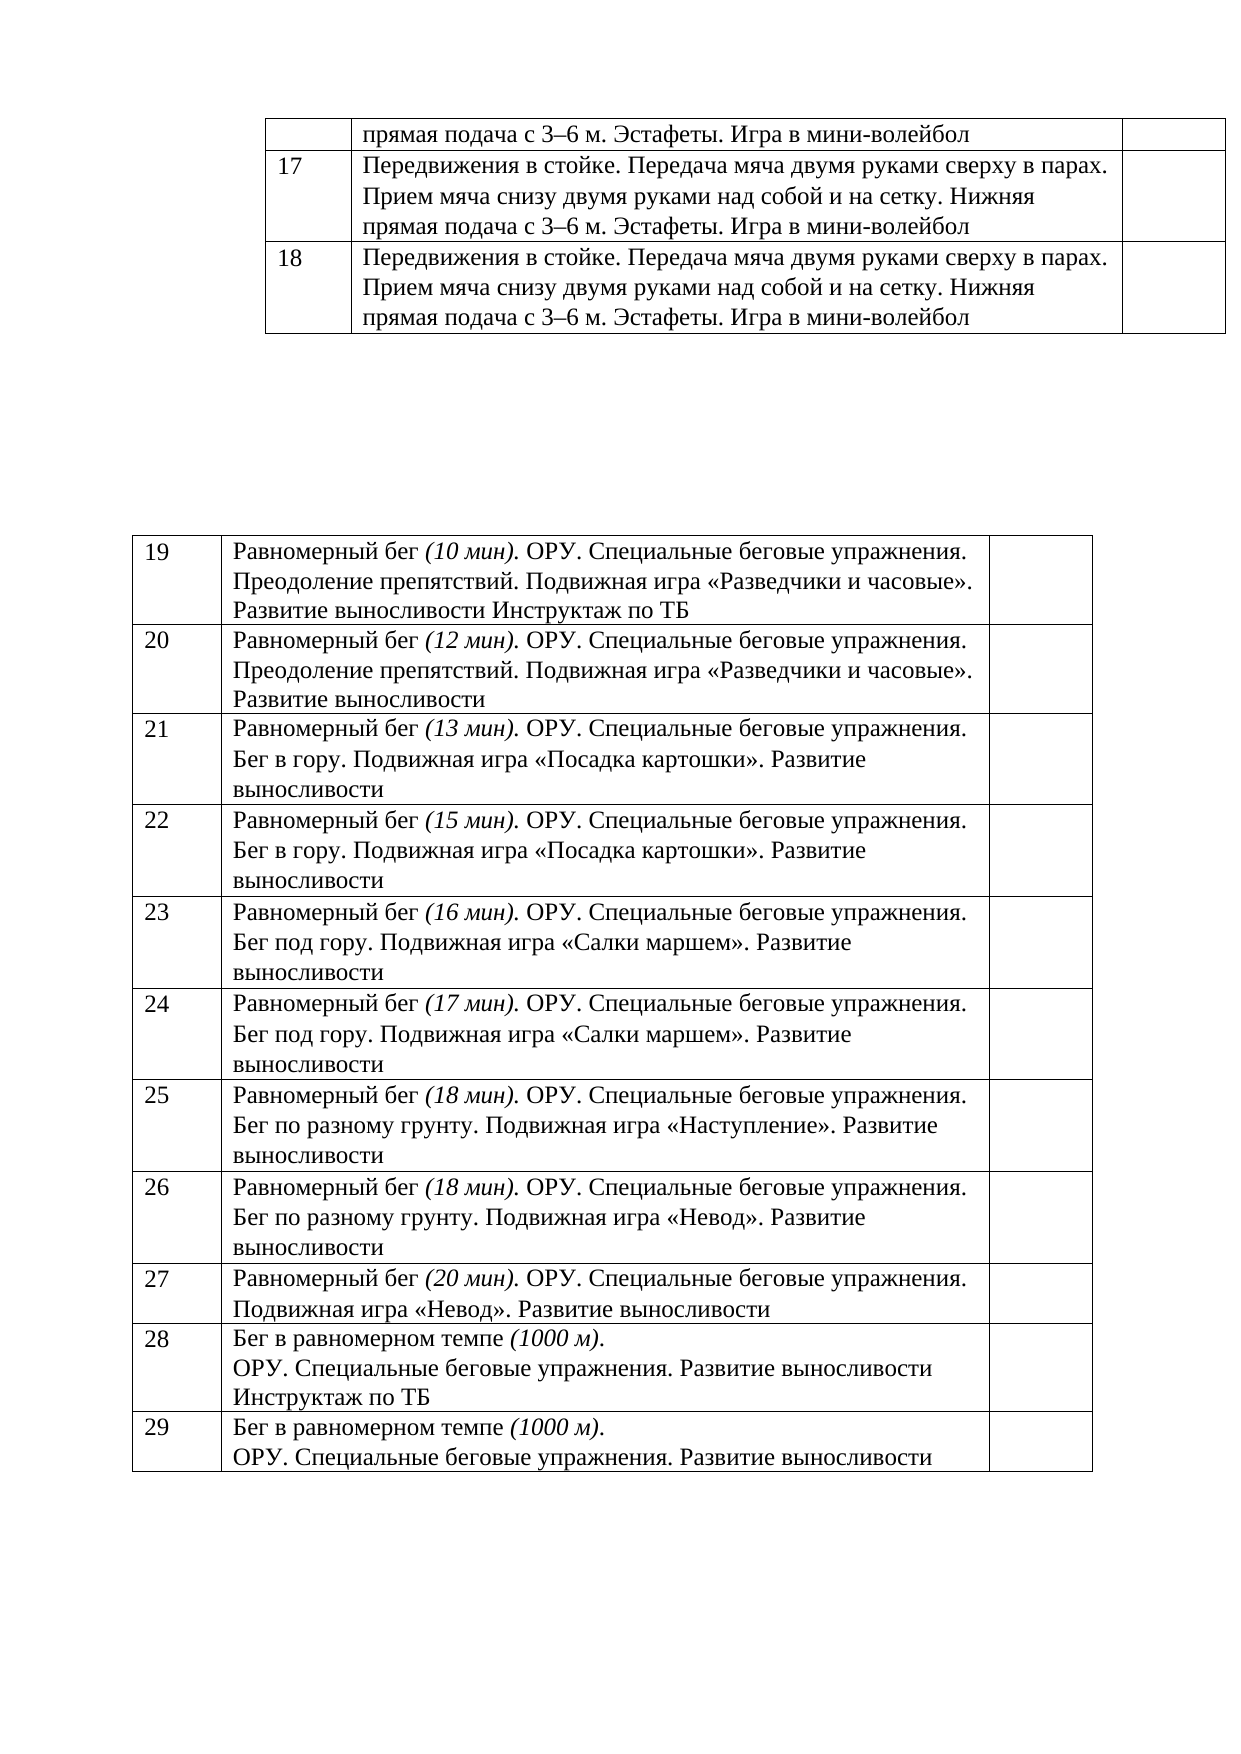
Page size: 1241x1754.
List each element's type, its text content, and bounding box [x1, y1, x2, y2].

table_cell Бег в равномерном темпе (1000 м). ОРУ. Специальные беговые упражнения. Развитие выносливости [222, 1412, 989, 1471]
table_cell 20 [133, 625, 221, 712]
table_cell 17 [266, 151, 351, 241]
table_cell [990, 897, 1092, 987]
table_cell 27 [133, 1264, 221, 1322]
table_cell [990, 989, 1092, 1079]
table_cell 21 [133, 714, 221, 804]
table_cell Равномерный бег (12 мин). ОРУ. Специальные беговые упражнения. Преодоление препятствий. Подвижная игра «Разведчики и часовые». Развитие выносливости [222, 625, 989, 712]
table_cell 23 [133, 897, 221, 987]
table_cell [1123, 151, 1225, 241]
table_cell 29 [133, 1412, 221, 1471]
table_cell Равномерный бег (16 мин). ОРУ. Специальные беговые упражнения. Бег под гору. Подвижная игра «Салки маршем». Развитие выносливости [222, 897, 989, 987]
table_cell Равномерный бег (18 мин). ОРУ. Специальные беговые упражнения. Бег по разному грунту. Подвижная игра «Наступление». Развитие выносливости [222, 1080, 989, 1171]
table_header 19 [133, 536, 221, 624]
table_cell 28 [133, 1324, 221, 1411]
table_cell [990, 714, 1092, 804]
table_cell 24 [133, 989, 221, 1079]
table_cell 26 [133, 1172, 221, 1262]
table_cell 25 [133, 1080, 221, 1171]
table_header [990, 536, 1092, 624]
table_cell 22 [133, 805, 221, 896]
table_cell Равномерный бег (13 мин). ОРУ. Специальные беговые упражнения. Бег в гору. Подвижная игра «Посадка картошки». Развитие выносливости [222, 714, 989, 804]
table_cell Равномерный бег (17 мин). ОРУ. Специальные беговые упражнения. Бег под гору. Подвижная игра «Салки маршем». Развитие выносливости [222, 989, 989, 1079]
table_cell [990, 1412, 1092, 1471]
table_cell Равномерный бег (18 мин). ОРУ. Специальные беговые упражнения. Бег по разному грунту. Подвижная игра «Невод». Развитие выносливости [222, 1172, 989, 1262]
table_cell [352, 119, 1122, 149]
table_cell [990, 805, 1092, 896]
table_cell Бег в равномерном темпе (1000 м). ОРУ. Специальные беговые упражнения. Развитие выносливости Инструктаж по ТБ [222, 1324, 989, 1411]
table_cell [1123, 242, 1225, 333]
table_cell [990, 1324, 1092, 1411]
table_cell 16 [266, 119, 351, 149]
table_cell Равномерный бег (20 мин). ОРУ. Специальные беговые упражнения. Подвижная игра «Невод». Развитие выносливости [222, 1264, 989, 1322]
table_header Равномерный бег (10 мин). ОРУ. Специальные беговые упражнения. Преодоление препятствий. Подвижная игра «Разведчики и часовые». Развитие выносливости Инструктаж по ТБ [222, 536, 989, 624]
table_cell Равномерный бег (15 мин). ОРУ. Специальные беговые упражнения. Бег в гору. Подвижная игра «Посадка картошки». Развитие выносливости [222, 805, 989, 896]
table_cell [990, 1172, 1092, 1262]
table_cell 18 [266, 242, 351, 333]
table_cell [990, 1080, 1092, 1171]
table_cell [1123, 119, 1225, 149]
table_cell [990, 625, 1092, 712]
table_cell [990, 1264, 1092, 1322]
